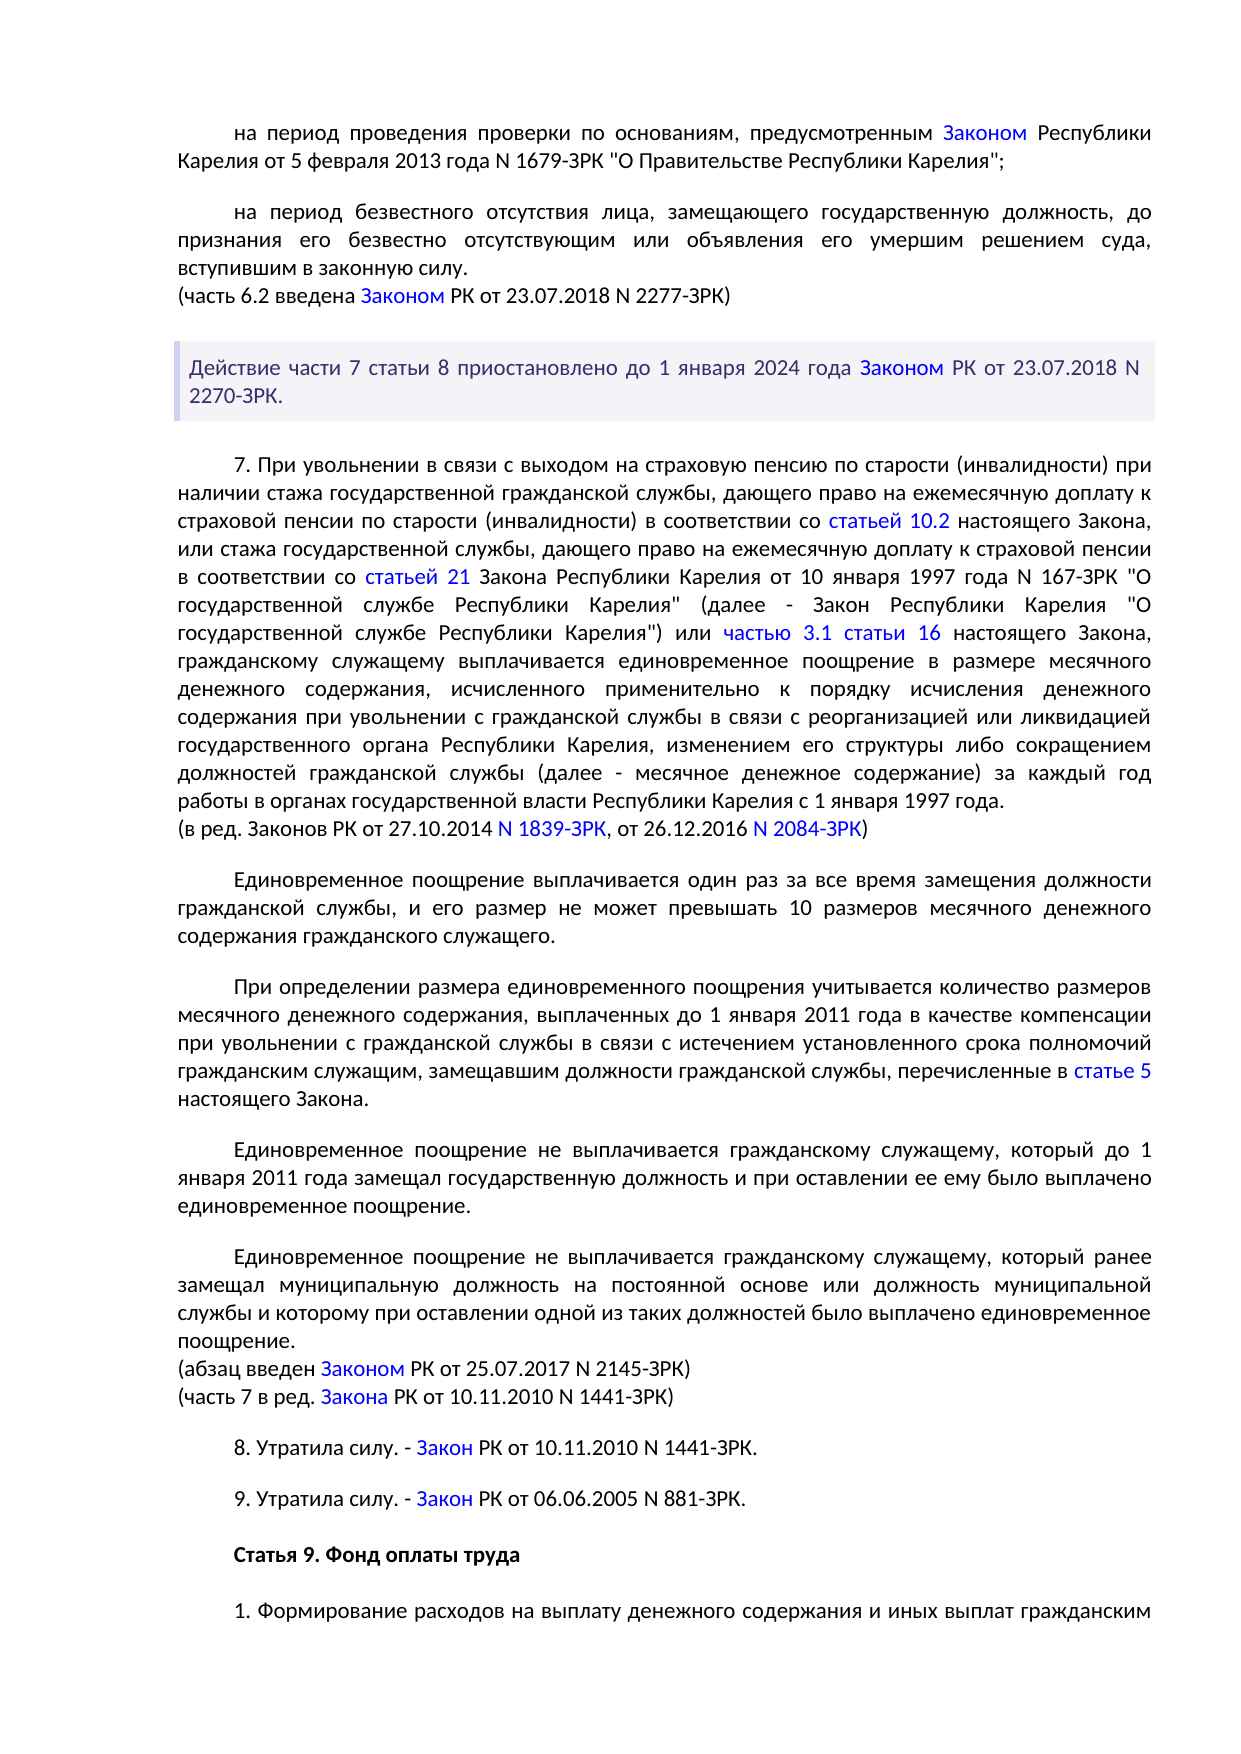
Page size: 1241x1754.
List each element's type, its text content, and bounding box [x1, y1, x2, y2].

text Единовременное поощрение не выплачивается гражданскому служащему, который ранее замещал муниципальную должность на постоянной основе или должность муниципальной службы и которому при оставлении одной из таких должностей было выплачено единовременное поощрение. [177, 1242, 1152, 1354]
text 7. При увольнении в связи с выходом на страховую пенсию по старости (инвалидности) при наличии стажа государственной гражданской службы, дающего право на ежемесячную доплату к страховой пенсии по старости (инвалидности) в соответствии со статьей 10.2 настоящего Закона, или стажа государственной службы, дающего право на ежемесячную доплату к страховой пенсии в соответствии со статьей 21 Закона Республики Карелия от 10 января 1997 года N 167-ЗРК "О государственной службе Республики Карелия" (далее - Закон Республики Карелия "О государственной службе Республики Карелия") или частью 3.1 статьи 16 настоящего Закона, гражданскому служащему выплачивается единовременное поощрение в размере месячного денежного содержания, исчисленного применительно к порядку исчисления денежного содержания при увольнении с гражданской службы в связи с реорганизацией или ликвидацией государственного органа Республики Карелия, изменением его структуры либо сокращением должностей гражданской службы (далее - месячное денежное содержание) за каждый год работы в органах государственной власти Республики Карелия с 1 января 1997 года. [177, 450, 1152, 814]
text (часть 7 в ред. Закона РК от 10.11.2010 N 1441-ЗРК) [177, 1382, 1152, 1411]
text 8. Утратила силу. - Закон РК от 10.11.2010 N 1441-ЗРК. [177, 1433, 1152, 1461]
text При определении размера единовременного поощрения учитывается количество размеров месячного денежного содержания, выплаченных до 1 января 2011 года в качестве компенсации при увольнении с гражданской службы в связи с истечением установленного срока полномочий гражданским служащим, замещавшим должности гражданской службы, перечисленные в статье 5 настоящего Закона. [177, 972, 1152, 1112]
text на период проведения проверки по основаниям, предусмотренным Законом Республики Карелия от 5 февраля 2013 года N 1679-ЗРК "О Правительстве Республики Карелия"; [177, 118, 1152, 174]
text 9. Утратила силу. - Закон РК от 06.06.2005 N 881-ЗРК. [177, 1484, 1152, 1512]
text (в ред. Законов РК от 27.10.2014 N 1839-ЗРК, от 26.12.2016 N 2084-ЗРК) [177, 814, 1152, 842]
table_header Действие части 7 статьи 8 приостановлено до 1 января 2024 года Законом РК от 23.07.2018 N 2270-ЗРК. [180, 341, 1149, 421]
title Статья 9. Фонд оплаты труда [177, 1540, 1152, 1568]
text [177, 1596, 1152, 1624]
text Единовременное поощрение выплачивается один раз за все время замещения должности гражданской службы, и его размер не может превышать 10 размеров месячного денежного содержания гражданского служащего. [177, 865, 1152, 949]
text (часть 6.2 введена Законом РК от 23.07.2018 N 2277-ЗРК) [177, 281, 1152, 309]
text на период безвестного отсутствия лица, замещающего государственную должность, до признания его безвестно отсутствующим или объявления его умершим решением суда, вступившим в законную силу. [177, 197, 1152, 281]
text (абзац введен Законом РК от 25.07.2017 N 2145-ЗРК) [177, 1354, 1152, 1382]
text Единовременное поощрение не выплачивается гражданскому служащему, который до 1 января 2011 года замещал государственную должность и при оставлении ее ему было выплачено единовременное поощрение. [177, 1135, 1152, 1219]
